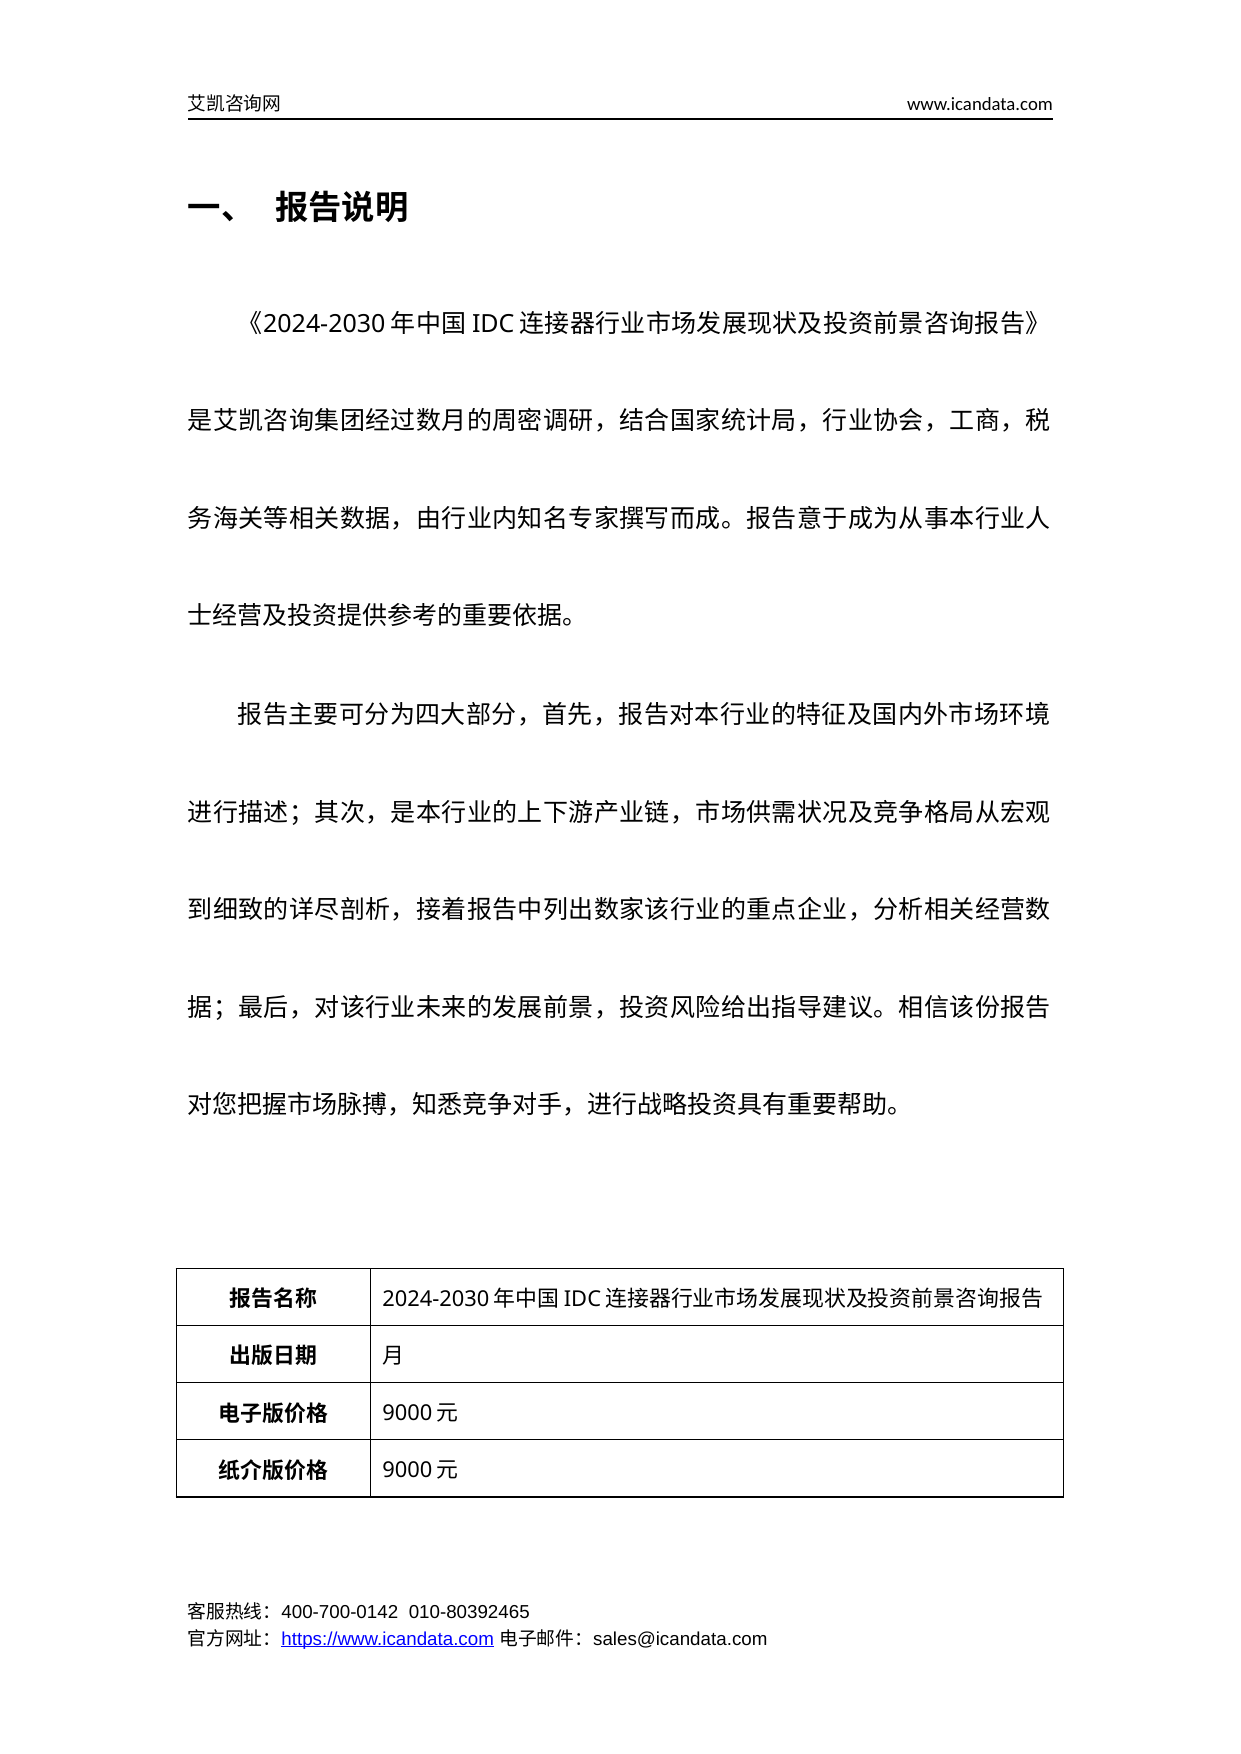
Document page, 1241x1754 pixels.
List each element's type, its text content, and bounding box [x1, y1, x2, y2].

table_header 2024-2030年中国IDC连接器行业市场发展现状及投资前景咨询报告 [371, 1269, 1063, 1325]
table_cell 9000元 [371, 1440, 1063, 1496]
table_cell 月 [371, 1326, 1063, 1382]
text 报告主要可分为四大部分，首先，报告对本行业的特征及国内外市场环境进行描述；其次，是本行业的上下游产业链，市场供需状况及竞争格局从宏观到细致的详尽剖析，接着报告中列出数家该行业的重点企业，分析相关经营数据；最后，对该行业未来的发展前景，投资风险给出指导建议。相信该份报告对您把握市场脉搏，知悉竞争对手，进行战略投资具有重要帮助。 [187, 681, 1053, 1136]
text 《2024-2030年中国IDC连接器行业市场发展现状及投资前景咨询报告》是艾凯咨询集团经过数月的周密调研，结合国家统计局，行业协会，工商，税务海关等相关数据，由行业内知名专家撰写而成。报告意于成为从事本行业人士经营及投资提供参考的重要依据。 [187, 289, 1053, 646]
table_cell 9000元 [371, 1383, 1063, 1439]
table_cell 电子版价格 [177, 1383, 370, 1439]
subtitle 报告说明 [187, 172, 1053, 237]
table_cell 出版日期 [177, 1326, 370, 1382]
table_cell 纸介版价格 [177, 1440, 370, 1496]
table_header 报告名称 [177, 1269, 370, 1325]
